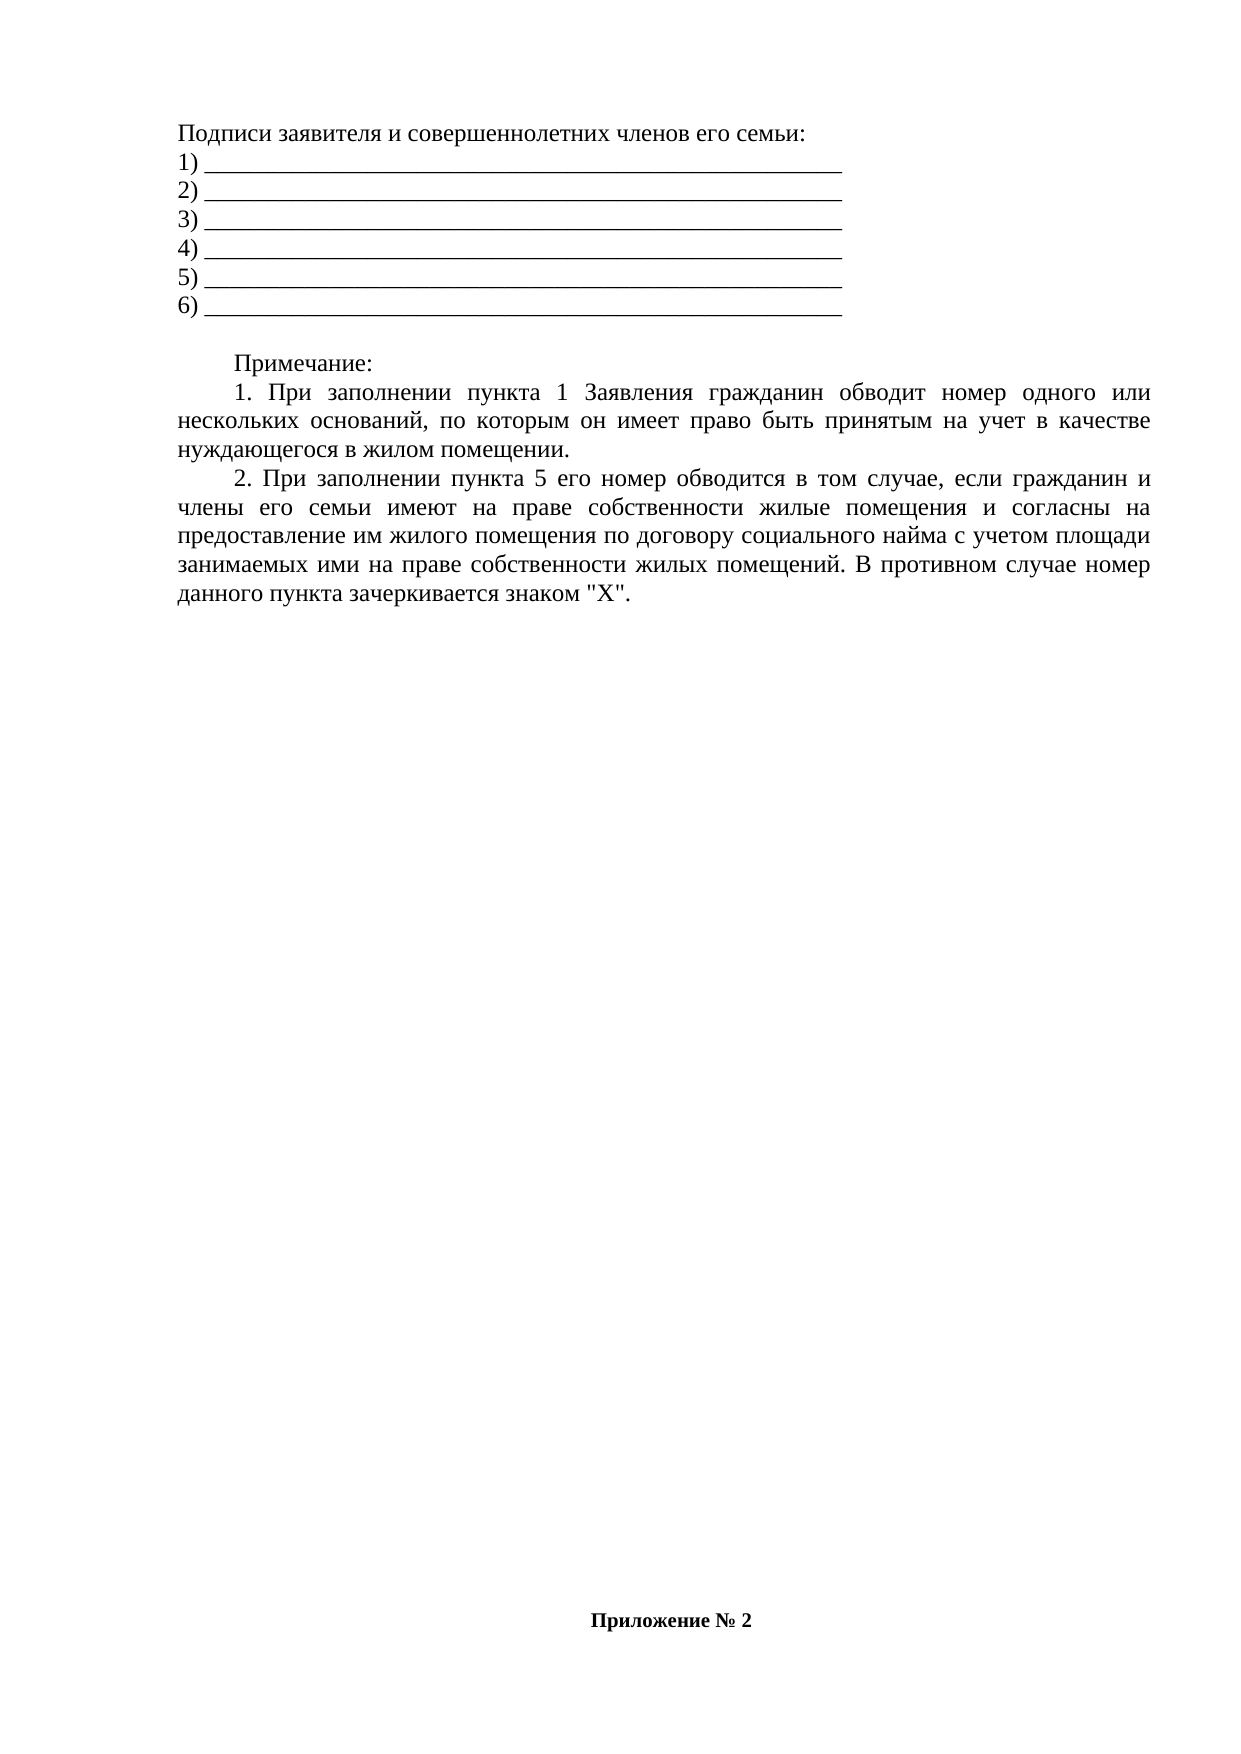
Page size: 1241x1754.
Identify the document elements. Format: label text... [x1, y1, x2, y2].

text 1. При заполнении пункта 1 Заявления гражданин обводит номер одного или нескольких оснований, по которым он имеет право быть принятым на учет в качестве нуждающегося в жилом помещении. [177, 377, 1152, 463]
text 6) ___________________________________________________ [177, 291, 1152, 319]
text Подписи заявителя и совершеннолетних членов его семьи: [177, 118, 1152, 147]
text 1) ___________________________________________________ [177, 147, 1152, 176]
title Приложение № 2 [591, 1608, 1152, 1632]
text 3) ___________________________________________________ [177, 204, 1152, 233]
text 2) ___________________________________________________ [177, 176, 1152, 204]
text 5) ___________________________________________________ [177, 262, 1152, 291]
text 2. При заполнении пункта 5 его номер обводится в том случае, если гражданин и члены его семьи имеют на праве собственности жилые помещения и согласны на предоставление им жилого помещения по договору социального найма с учетом площади занимаемых ими на праве собственности жилых помещений. В противном случае номер данного пункта зачеркивается знаком "X". [177, 463, 1152, 607]
text Примечание: [177, 348, 1152, 377]
text 4) ___________________________________________________ [177, 233, 1152, 262]
